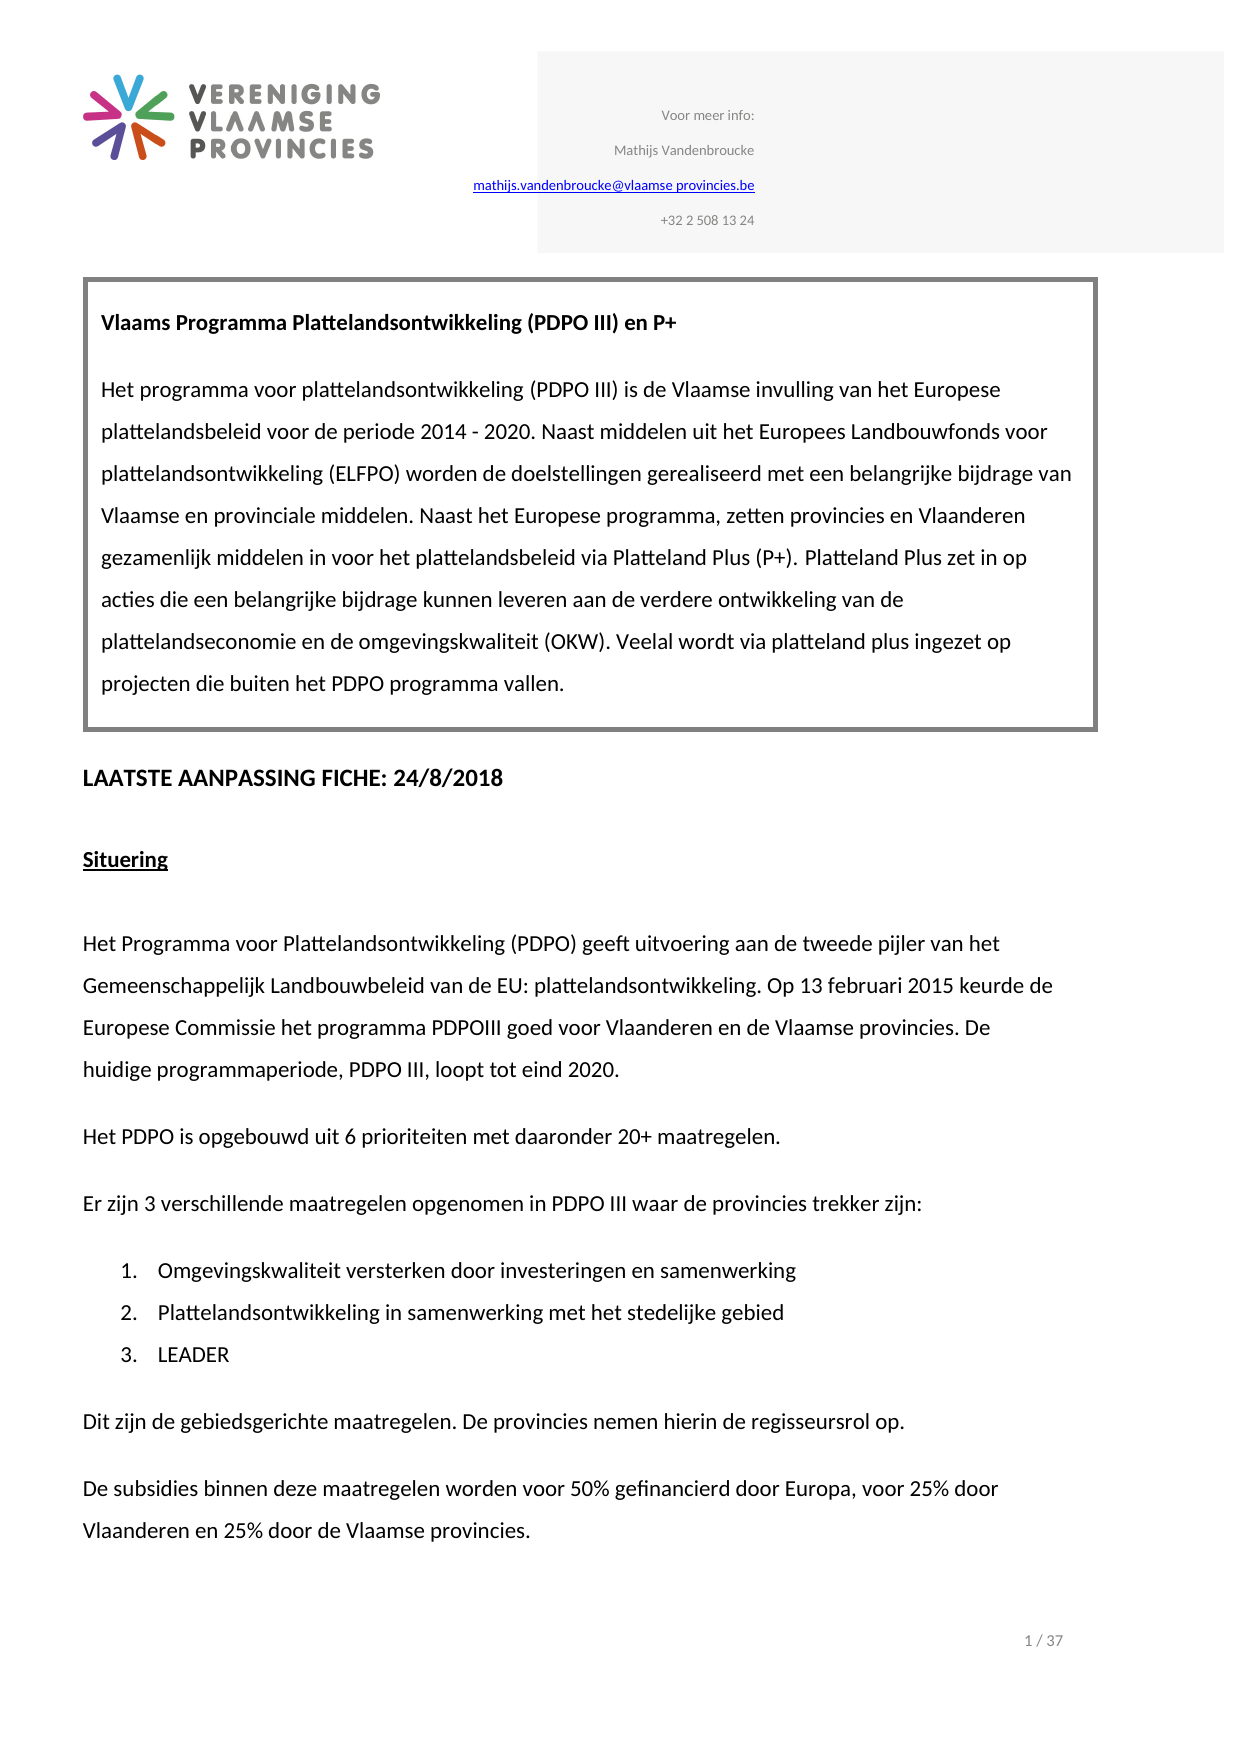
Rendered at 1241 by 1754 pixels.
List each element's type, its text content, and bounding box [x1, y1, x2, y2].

text Situering Het Programma voor Plattelandsontwikkeling (PDPO) geeft uitvoering aan de tweede pijler van het Gemeenschappelijk Landbouwbeleid van de EU: plattelandsontwikkeling. Op 13 februari 2015 keurde de Europese Commissie het programma PDPOIII goed voor Vlaanderen en de Vlaamse provincies. De huidige programmaperiode, PDPO III, loopt tot eind 2020. [83, 845, 1063, 1083]
picture [82, 73, 381, 161]
text De subsidies binnen deze maatregelen worden voor 50% gefinancierd door Europa, voor 25% door Vlaanderen en 25% door de Vlaamse provincies. [83, 1474, 1063, 1544]
text Er zijn 3 verschillende maatregelen opgenomen in PDPO III waar de provincies trekker zijn: [83, 1189, 1063, 1217]
text LAATSTE AANPASSING FICHE: 24/8/2018 [83, 762, 1063, 813]
text Het PDPO is opgebouwd uit 6 prioriteiten met daaronder 20+ maatregelen. [83, 1122, 1063, 1150]
text Dit zijn de gebiedsgerichte maatregelen. De provincies nemen hierin de regisseursrol op. [83, 1407, 1063, 1435]
list LEADER [120, 1340, 1063, 1368]
list Omgevingskwaliteit versterken door investeringen en samenwerking [120, 1256, 1063, 1284]
list Plattelandsontwikkeling in samenwerking met het stedelijke gebied [120, 1298, 1063, 1326]
